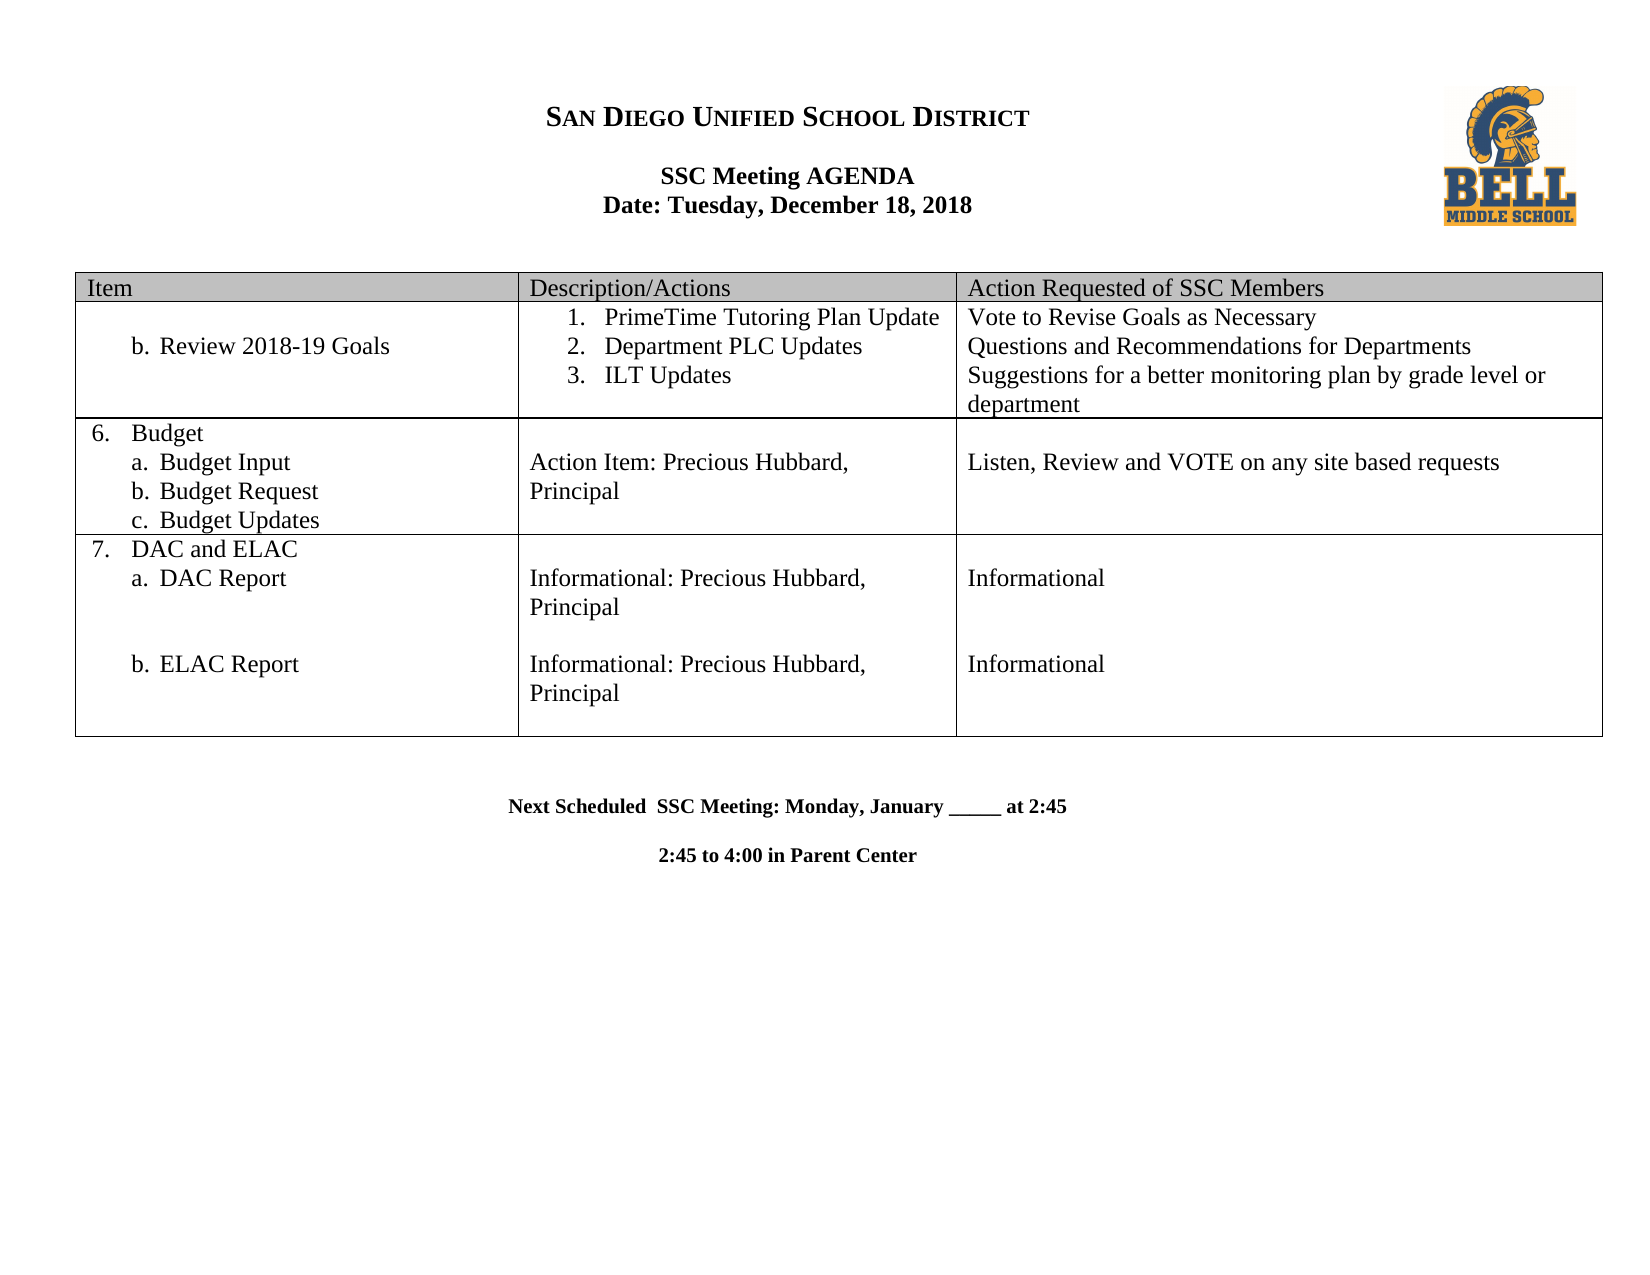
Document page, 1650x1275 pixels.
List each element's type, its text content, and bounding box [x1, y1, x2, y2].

picture [1443, 86, 1577, 226]
table_header Item [76, 273, 518, 301]
table_cell Informational: Precious Hubbard, Principal PrimeTime Tutoring Plan Update Department PLC Updates ILT Updates [519, 302, 956, 417]
table_cell DAC and ELAC DAC Report ELAC Report [76, 535, 518, 736]
table_cell Informational: Precious Hubbard, Principal Informational: Precious Hubbard, Principal [519, 535, 956, 736]
table_cell Budget Budget Input Budget Request Budget Updates [76, 419, 518, 533]
table_cell Listen, Review and VOTE on any site based requests [957, 419, 1602, 533]
table_header Description/Actions [519, 273, 956, 301]
table_header Action Requested of SSC Members [957, 273, 1602, 301]
text Next Scheduled SSC Meeting: Monday, January _____ at 2:45 [75, 794, 1500, 818]
text 2:45 to 4:00 in Parent Center [75, 842, 1500, 867]
table_cell Informational Informational [957, 535, 1602, 736]
table_cell Action Item: Precious Hubbard, Principal [519, 419, 956, 533]
table_cell SPSA Monitoring the SPSA Review 2018-19 Goals [76, 302, 518, 417]
